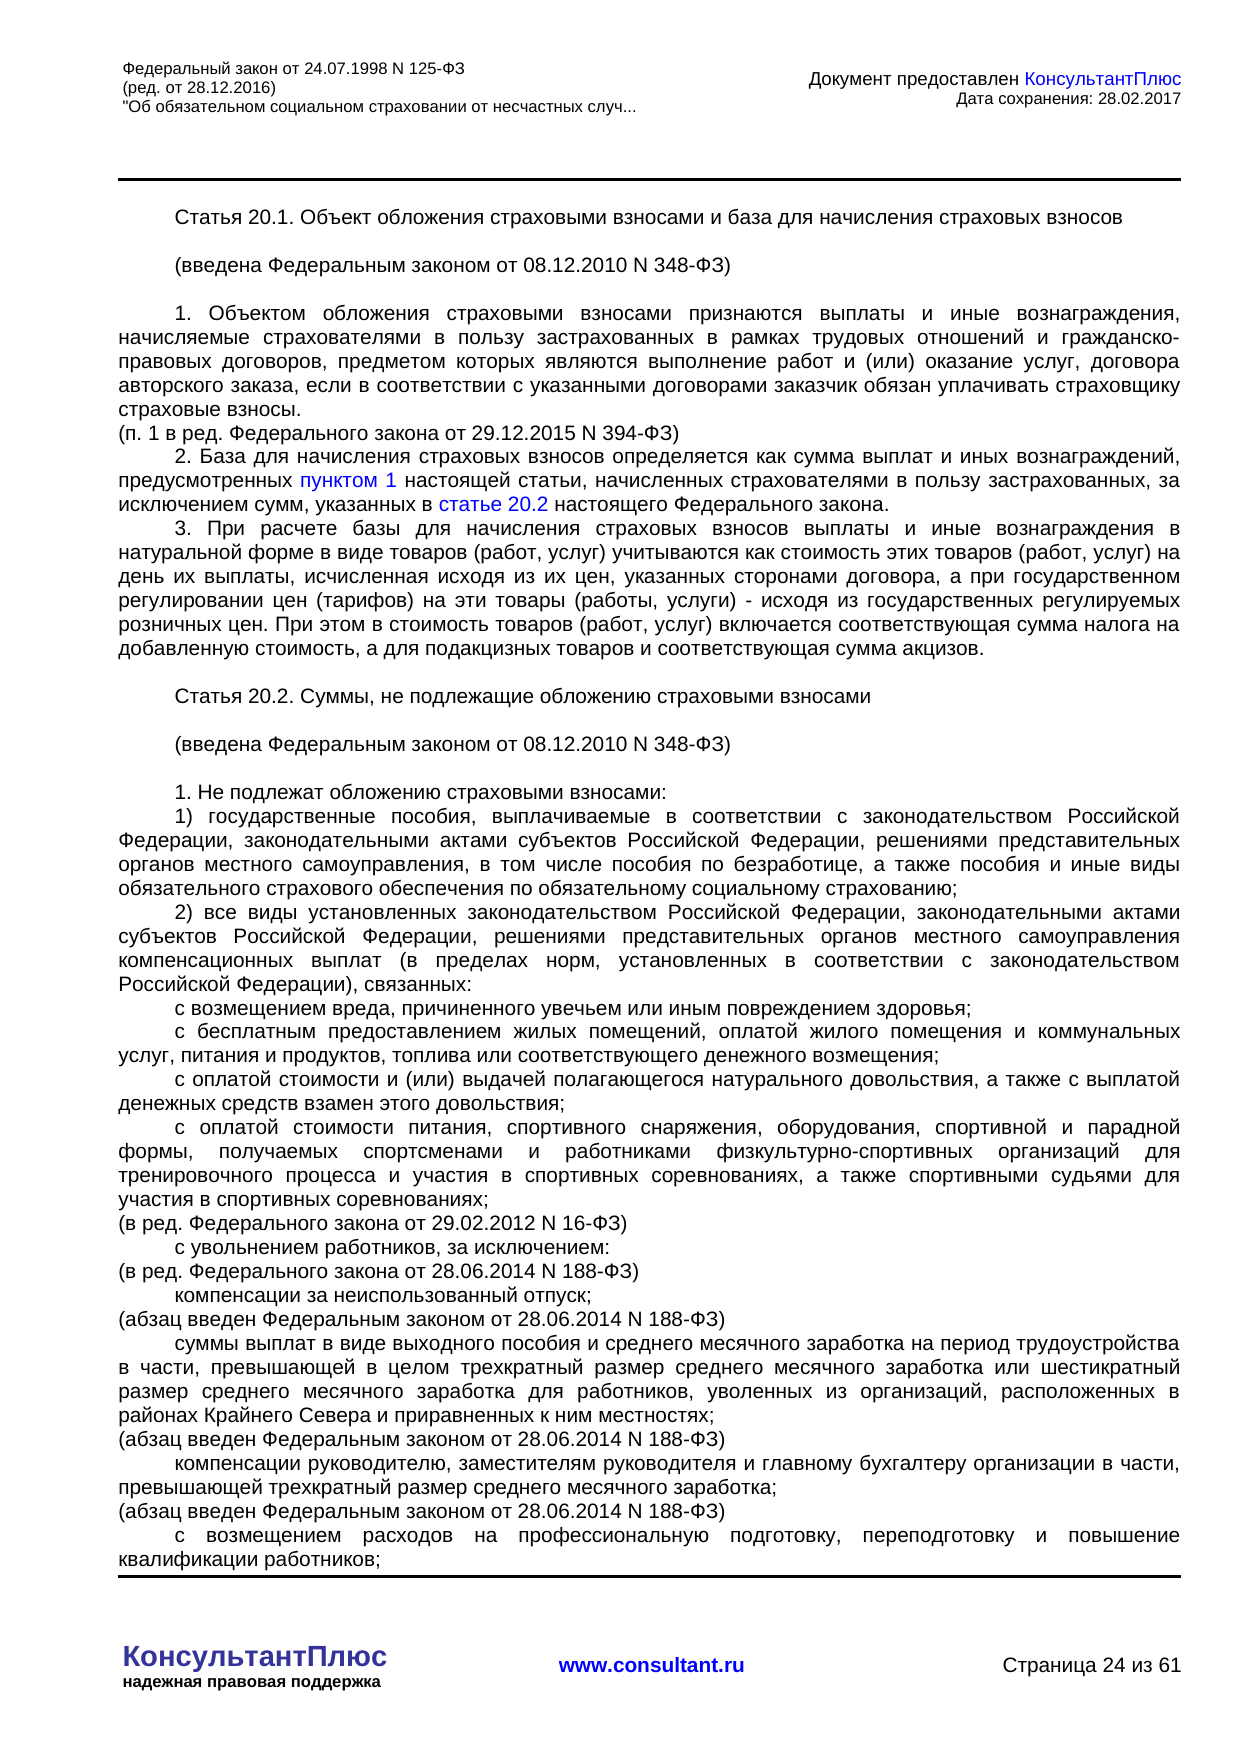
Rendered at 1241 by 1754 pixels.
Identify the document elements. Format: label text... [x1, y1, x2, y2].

text 3. При расчете базы для начисления страховых взносов выплаты и иные вознаграждения в натуральной форме в виде товаров (работ, услуг) учитываются как стоимость этих товаров (работ, услуг) на день их выплаты, исчисленная исходя из их цен, указанных сторонами договора, а при государственном регулировании цен (тарифов) на эти товары (работы, услуги) - исходя из государственных регулируемых розничных цен. При этом в стоимость товаров (работ, услуг) включается соответствующая сумма налога на добавленную стоимость, а для подакцизных товаров и соответствующая сумма акцизов. [118, 516, 1181, 660]
text 2) все виды установленных законодательством Российской Федерации, законодательными актами субъектов Российской Федерации, решениями представительных органов местного самоуправления компенсационных выплат (в пределах норм, установленных в соответствии с законодательством Российской Федерации), связанных: [118, 899, 1181, 995]
text с возмещением расходов на профессиональную подготовку, переподготовку и повышение квалификации работников; [118, 1522, 1181, 1570]
text с бесплатным предоставлением жилых помещений, оплатой жилого помещения и коммунальных услуг, питания и продуктов, топлива или соответствующего денежного возмещения; [118, 1019, 1181, 1067]
text с возмещением вреда, причиненного увечьем или иным повреждением здоровья; [118, 995, 1181, 1019]
text с оплатой стоимости питания, спортивного снаряжения, оборудования, спортивной и парадной формы, получаемых спортсменами и работниками физкультурно-спортивных организаций для тренировочного процесса и участия в спортивных соревнованиях, а также спортивными судьями для участия в спортивных соревнованиях; [118, 1115, 1181, 1211]
text (введена Федеральным законом от 08.12.2010 N 348-ФЗ) [118, 253, 1181, 277]
text суммы выплат в виде выходного пособия и среднего месячного заработка на период трудоустройства в части, превышающей в целом трехкратный размер среднего месячного заработка или шестикратный размер среднего месячного заработка для работников, уволенных из организаций, расположенных в районах Крайнего Севера и приравненных к ним местностях; [118, 1331, 1181, 1427]
text 2. База для начисления страховых взносов определяется как сумма выплат и иных вознаграждений, предусмотренных пунктом 1 настоящей статьи, начисленных страхователями в пользу застрахованных, за исключением сумм, указанных в статье 20.2 настоящего Федерального закона. [118, 444, 1181, 516]
text (абзац введен Федеральным законом от 28.06.2014 N 188-ФЗ) [118, 1498, 1181, 1522]
text (абзац введен Федеральным законом от 28.06.2014 N 188-ФЗ) [118, 1307, 1181, 1331]
text 1. Объектом обложения страховыми взносами признаются выплаты и иные вознаграждения, начисляемые страхователями в пользу застрахованных в рамках трудовых отношений и гражданско-правовых договоров, предметом которых являются выполнение работ и (или) оказание услуг, договора авторского заказа, если в соответствии с указанными договорами заказчик обязан уплачивать страховщику страховые взносы. [118, 301, 1181, 420]
text Статья 20.2. Суммы, не подлежащие обложению страховыми взносами [118, 684, 1181, 708]
text 1) государственные пособия, выплачиваемые в соответствии с законодательством Российской Федерации, законодательными актами субъектов Российской Федерации, решениями представительных органов местного самоуправления, в том числе пособия по безработице, а также пособия и иные виды обязательного страхового обеспечения по обязательному социальному страхованию; [118, 804, 1181, 899]
text (введена Федеральным законом от 08.12.2010 N 348-ФЗ) [118, 732, 1181, 756]
text компенсации руководителю, заместителям руководителя и главному бухгалтеру организации в части, превышающей трехкратный размер среднего месячного заработка; [118, 1451, 1181, 1498]
text компенсации за неиспользованный отпуск; [118, 1283, 1181, 1307]
text 1. Не подлежат обложению страховыми взносами: [118, 780, 1181, 804]
text (п. 1 в ред. Федерального закона от 29.12.2015 N 394-ФЗ) [118, 420, 1181, 444]
text (в ред. Федерального закона от 28.06.2014 N 188-ФЗ) [118, 1259, 1181, 1283]
text с оплатой стоимости и (или) выдачей полагающегося натурального довольствия, а также с выплатой денежных средств взамен этого довольствия; [118, 1067, 1181, 1115]
text (абзац введен Федеральным законом от 28.06.2014 N 188-ФЗ) [118, 1427, 1181, 1451]
text Статья 20.1. Объект обложения страховыми взносами и база для начисления страховых взносов [118, 205, 1181, 229]
text с увольнением работников, за исключением: [118, 1235, 1181, 1259]
text (в ред. Федерального закона от 29.02.2012 N 16-ФЗ) [118, 1211, 1181, 1235]
